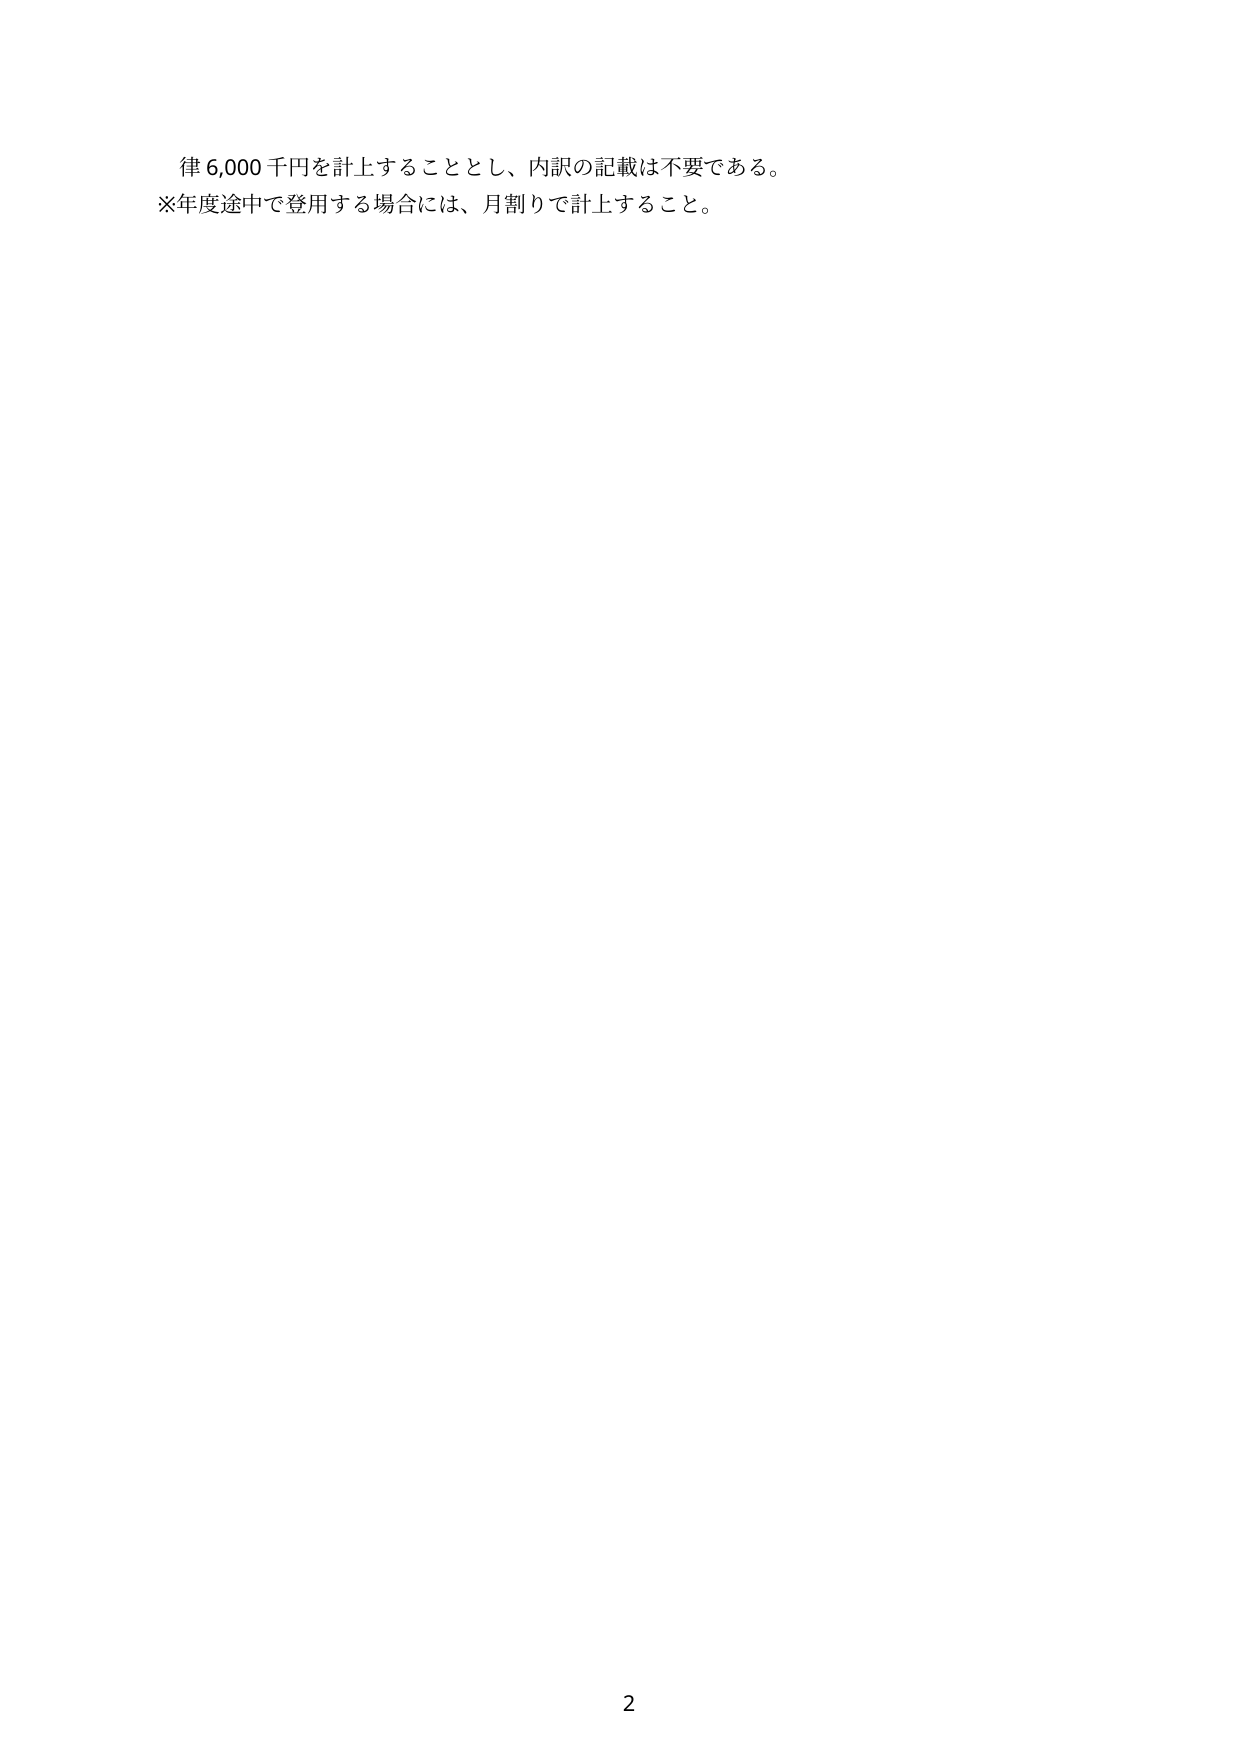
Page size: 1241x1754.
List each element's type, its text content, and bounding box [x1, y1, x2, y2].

text ※年度途中で登用する場合には、月割りで計上すること。 [158, 184, 1122, 222]
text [158, 147, 1122, 184]
